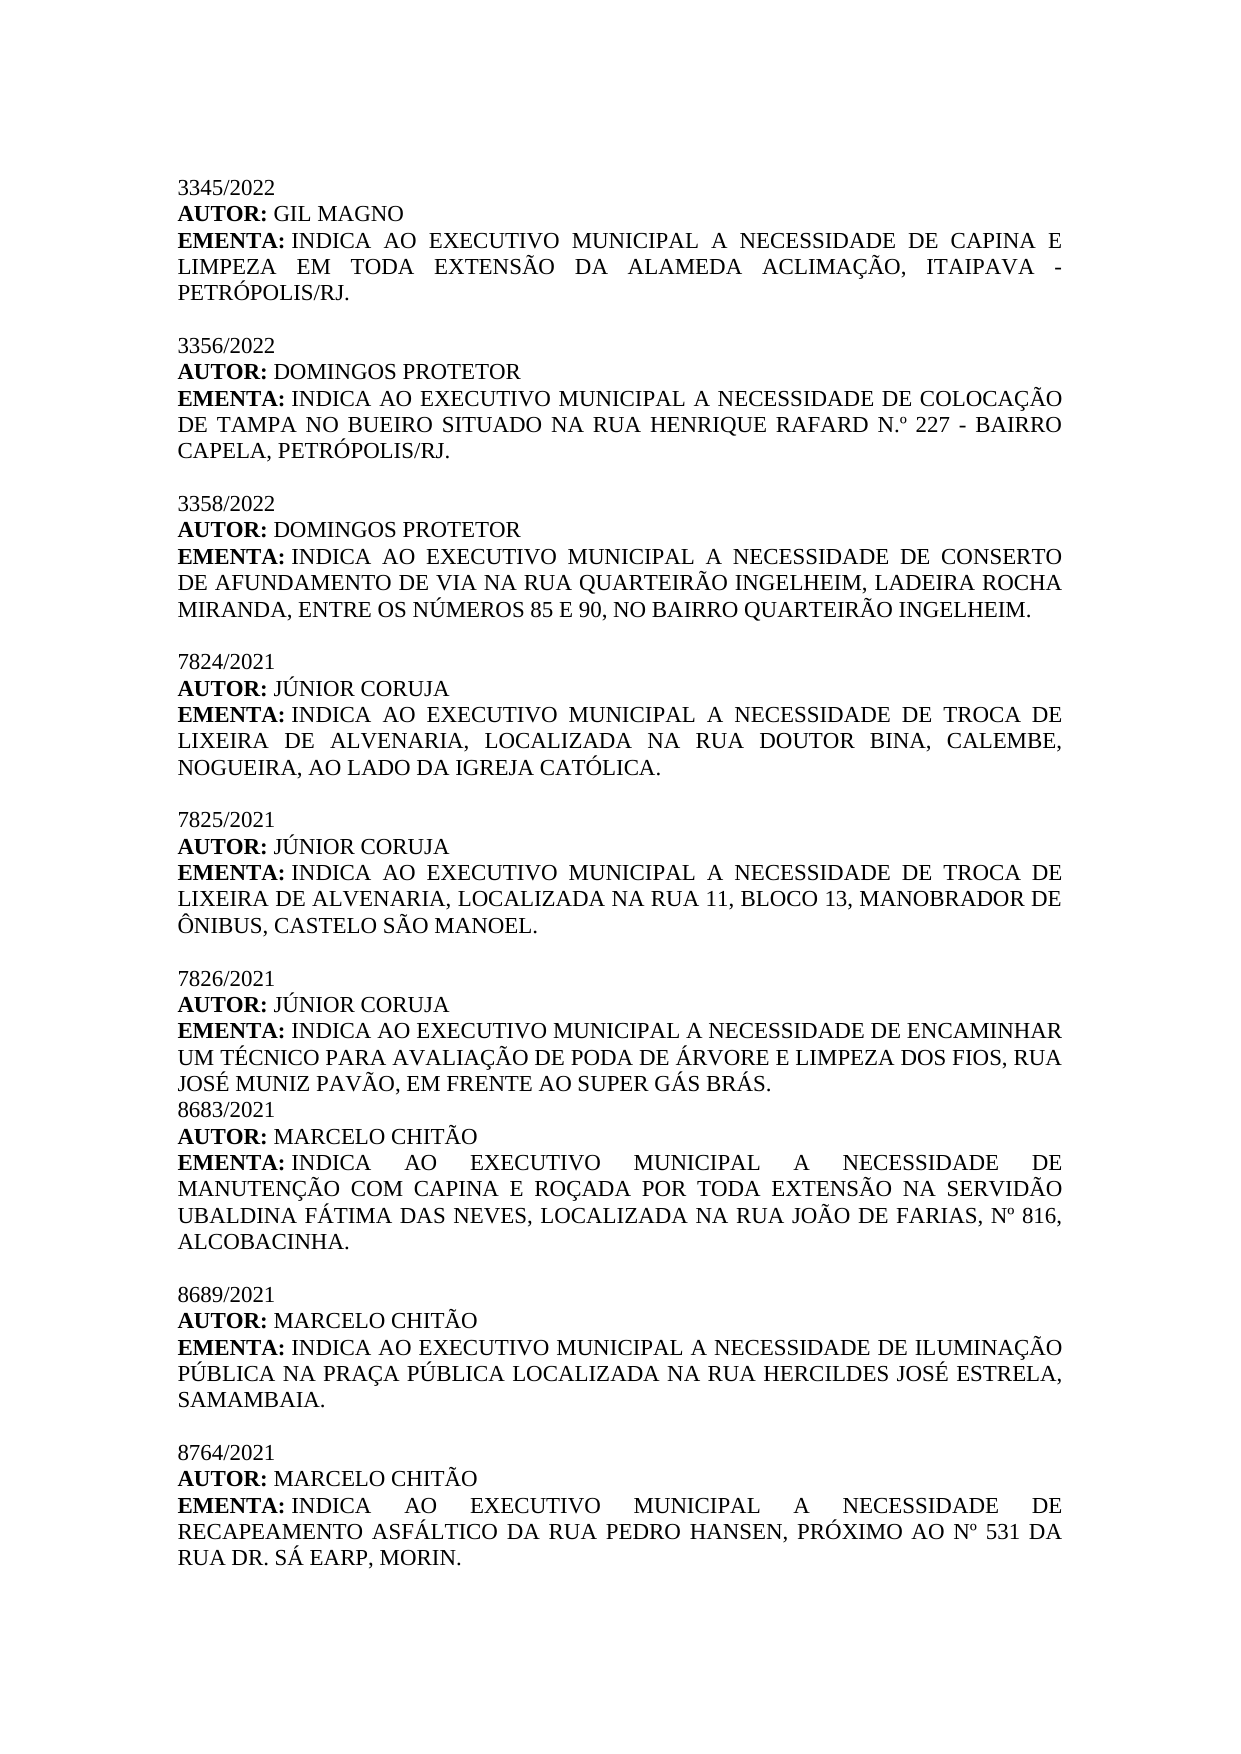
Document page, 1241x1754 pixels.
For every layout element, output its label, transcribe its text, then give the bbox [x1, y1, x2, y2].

text 8764/2021 AUTOR: MARCELO CHITÃO [177, 1439, 1063, 1492]
text 3358/2022 AUTOR: DOMINGOS PROTETOR [177, 490, 1063, 543]
text 8689/2021 AUTOR: MARCELO CHITÃO [177, 1281, 1063, 1333]
text 7826/2021 AUTOR: JÚNIOR CORUJA [177, 964, 1063, 1017]
text 7825/2021 AUTOR: JÚNIOR CORUJA [177, 806, 1063, 859]
text 8683/2021 AUTOR: MARCELO CHITÃO [177, 1096, 1063, 1149]
text 7824/2021 AUTOR: JÚNIOR CORUJA [177, 648, 1063, 701]
text EMENTA: INDICA AO EXECUTIVO MUNICIPAL A NECESSIDADE DE CONSERTO DE AFUNDAMENTO DE VIA NA RUA QUARTEIRÃO INGELHEIM, LADEIRA ROCHA MIRANDA, ENTRE OS NÚMEROS 85 E 90, NO BAIRRO QUARTEIRÃO INGELHEIM. [177, 543, 1063, 622]
text EMENTA: INDICA AO EXECUTIVO MUNICIPAL A NECESSIDADE DE ENCAMINHAR UM TÉCNICO PARA AVALIAÇÃO DE PODA DE ÁRVORE E LIMPEZA DOS FIOS, RUA JOSÉ MUNIZ PAVÃO, EM FRENTE AO SUPER GÁS BRÁS. [177, 1017, 1063, 1096]
text 3345/2022 AUTOR: GIL MAGNO [177, 174, 1063, 227]
text EMENTA: INDICA AO EXECUTIVO MUNICIPAL A NECESSIDADE DE CAPINA E LIMPEZA EM TODA EXTENSÃO DA ALAMEDA ACLIMAÇÃO, ITAIPAVA - PETRÓPOLIS/RJ. [177, 227, 1063, 306]
text EMENTA: INDICA AO EXECUTIVO MUNICIPAL A NECESSIDADE DE ILUMINAÇÃO PÚBLICA NA PRAÇA PÚBLICA LOCALIZADA NA RUA HERCILDES JOSÉ ESTRELA, SAMAMBAIA. [177, 1333, 1063, 1413]
text 3356/2022 AUTOR: DOMINGOS PROTETOR [177, 332, 1063, 385]
text EMENTA: INDICA AO EXECUTIVO MUNICIPAL A NECESSIDADE DE TROCA DE LIXEIRA DE ALVENARIA, LOCALIZADA NA RUA 11, BLOCO 13, MANOBRADOR DE ÔNIBUS, CASTELO SÃO MANOEL. [177, 859, 1063, 938]
text EMENTA: INDICA AO EXECUTIVO MUNICIPAL A NECESSIDADE DE TROCA DE LIXEIRA DE ALVENARIA, LOCALIZADA NA RUA DOUTOR BINA, CALEMBE, NOGUEIRA, AO LADO DA IGREJA CATÓLICA. [177, 701, 1063, 780]
text EMENTA: INDICA AO EXECUTIVO MUNICIPAL A NECESSIDADE DE COLOCAÇÃO DE TAMPA NO BUEIRO SITUADO NA RUA HENRIQUE RAFARD N.º 227 - BAIRRO CAPELA, PETRÓPOLIS/RJ. [177, 385, 1063, 464]
text EMENTA: INDICA AO EXECUTIVO MUNICIPAL A NECESSIDADE DE MANUTENÇÃO COM CAPINA E ROÇADA POR TODA EXTENSÃO NA SERVIDÃO UBALDINA FÁTIMA DAS NEVES, LOCALIZADA NA RUA JOÃO DE FARIAS, Nº 816, ALCOBACINHA. [177, 1149, 1063, 1254]
text EMENTA: INDICA AO EXECUTIVO MUNICIPAL A NECESSIDADE DE RECAPEAMENTO ASFÁLTICO DA RUA PEDRO HANSEN, PRÓXIMO AO Nº 531 DA RUA DR. SÁ EARP, MORIN. [177, 1492, 1063, 1571]
